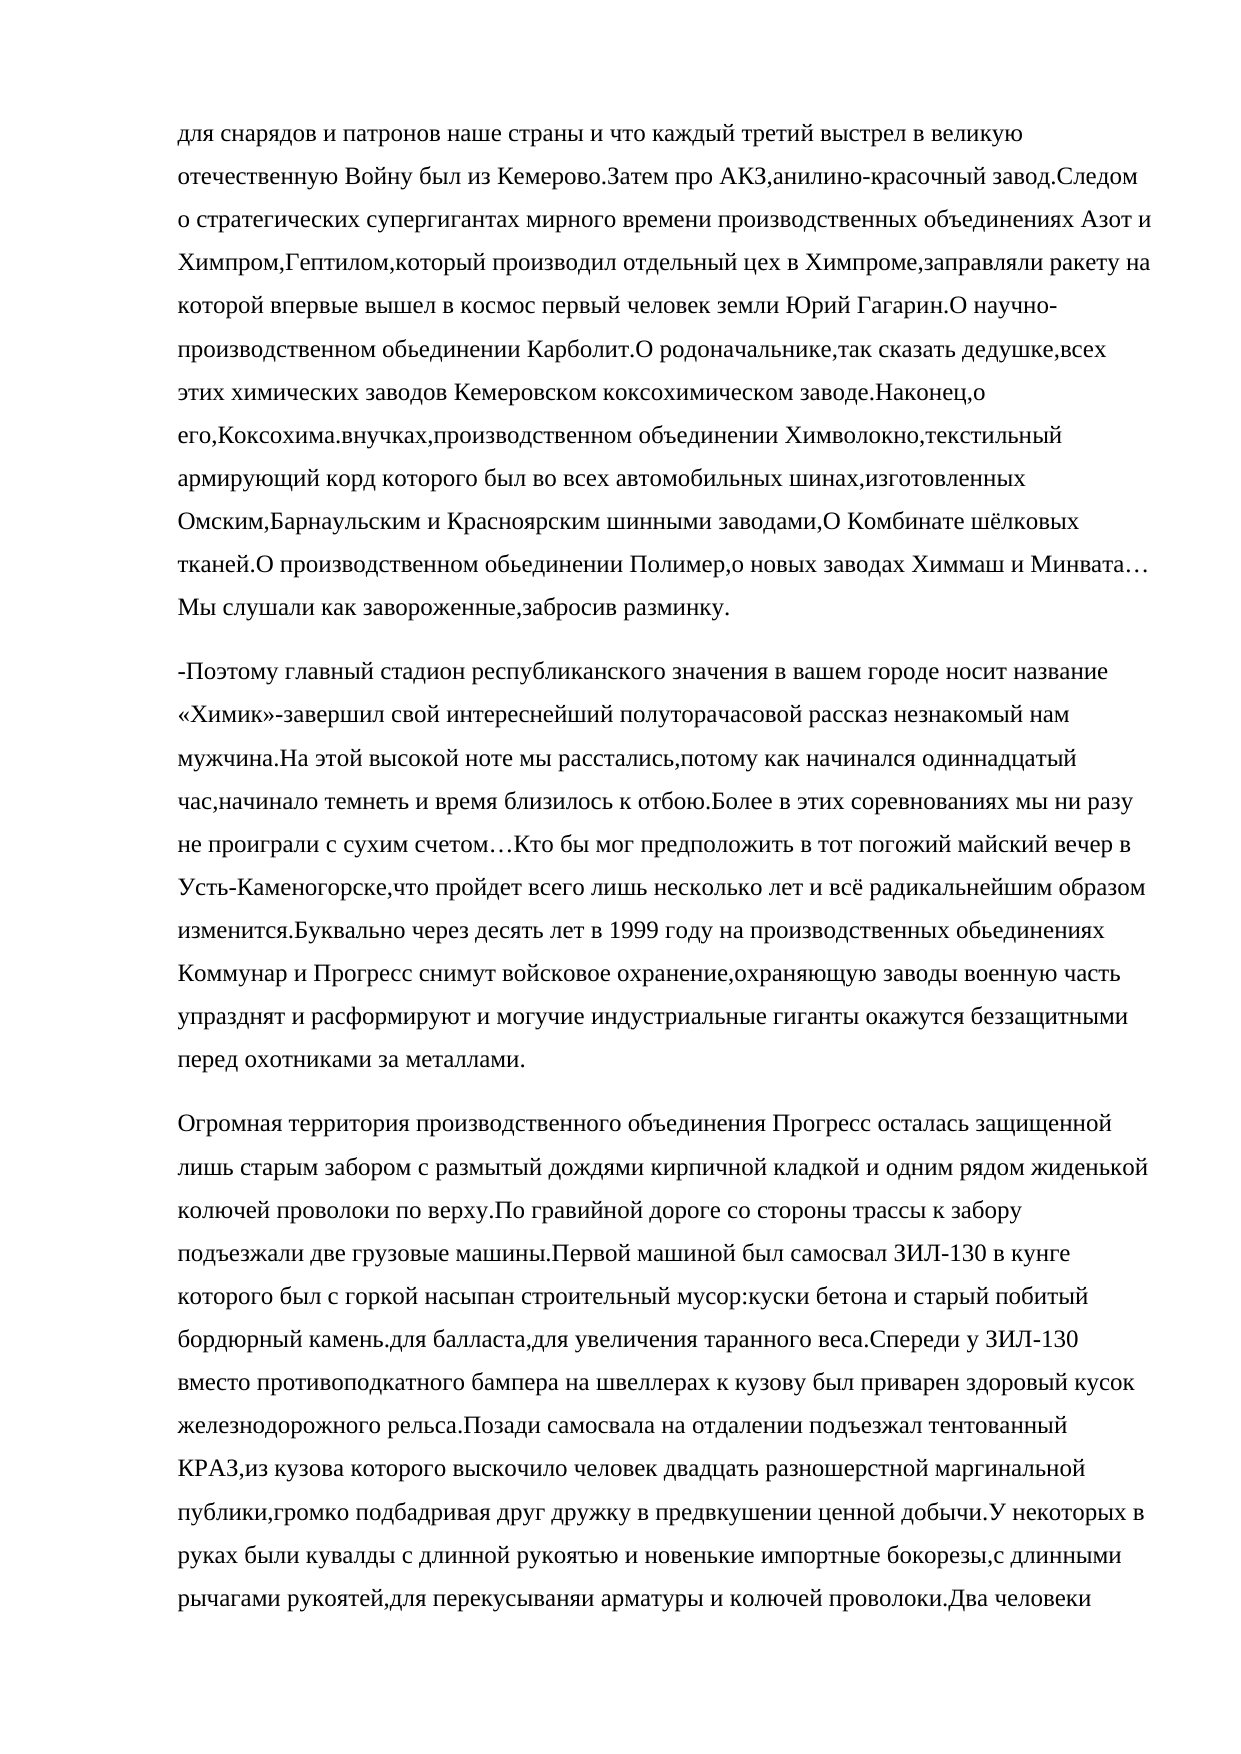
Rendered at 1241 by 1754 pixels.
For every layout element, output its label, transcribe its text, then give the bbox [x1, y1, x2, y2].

text -Поэтому главный стадион республиканского значения в вашем городе носит название «Химик»-завершил свой интереснейший полуторачасовой рассказ незнакомый нам мужчина.На этой высокой ноте мы расстались,потому как начинался одиннадцатый час,начинало темнеть и время близилось к отбою.Более в этих соревнованиях мы ни разу не проиграли с сухим счетом…Кто бы мог предположить в тот погожий майский вечер в Усть-Каменогорске,что пройдет всего лишь несколько лет и всё радикальнейшим образом изменится.Буквально через десять лет в 1999 году на производственных обьединениях Коммунар и Прогресс снимут войсковое охранение,охраняющую заводы военную часть упразднят и расформируют и могучие индустриальные гиганты окажутся беззащитными перед охотниками за металлами. [177, 656, 1152, 1073]
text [177, 118, 1152, 621]
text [177, 1108, 1152, 1612]
